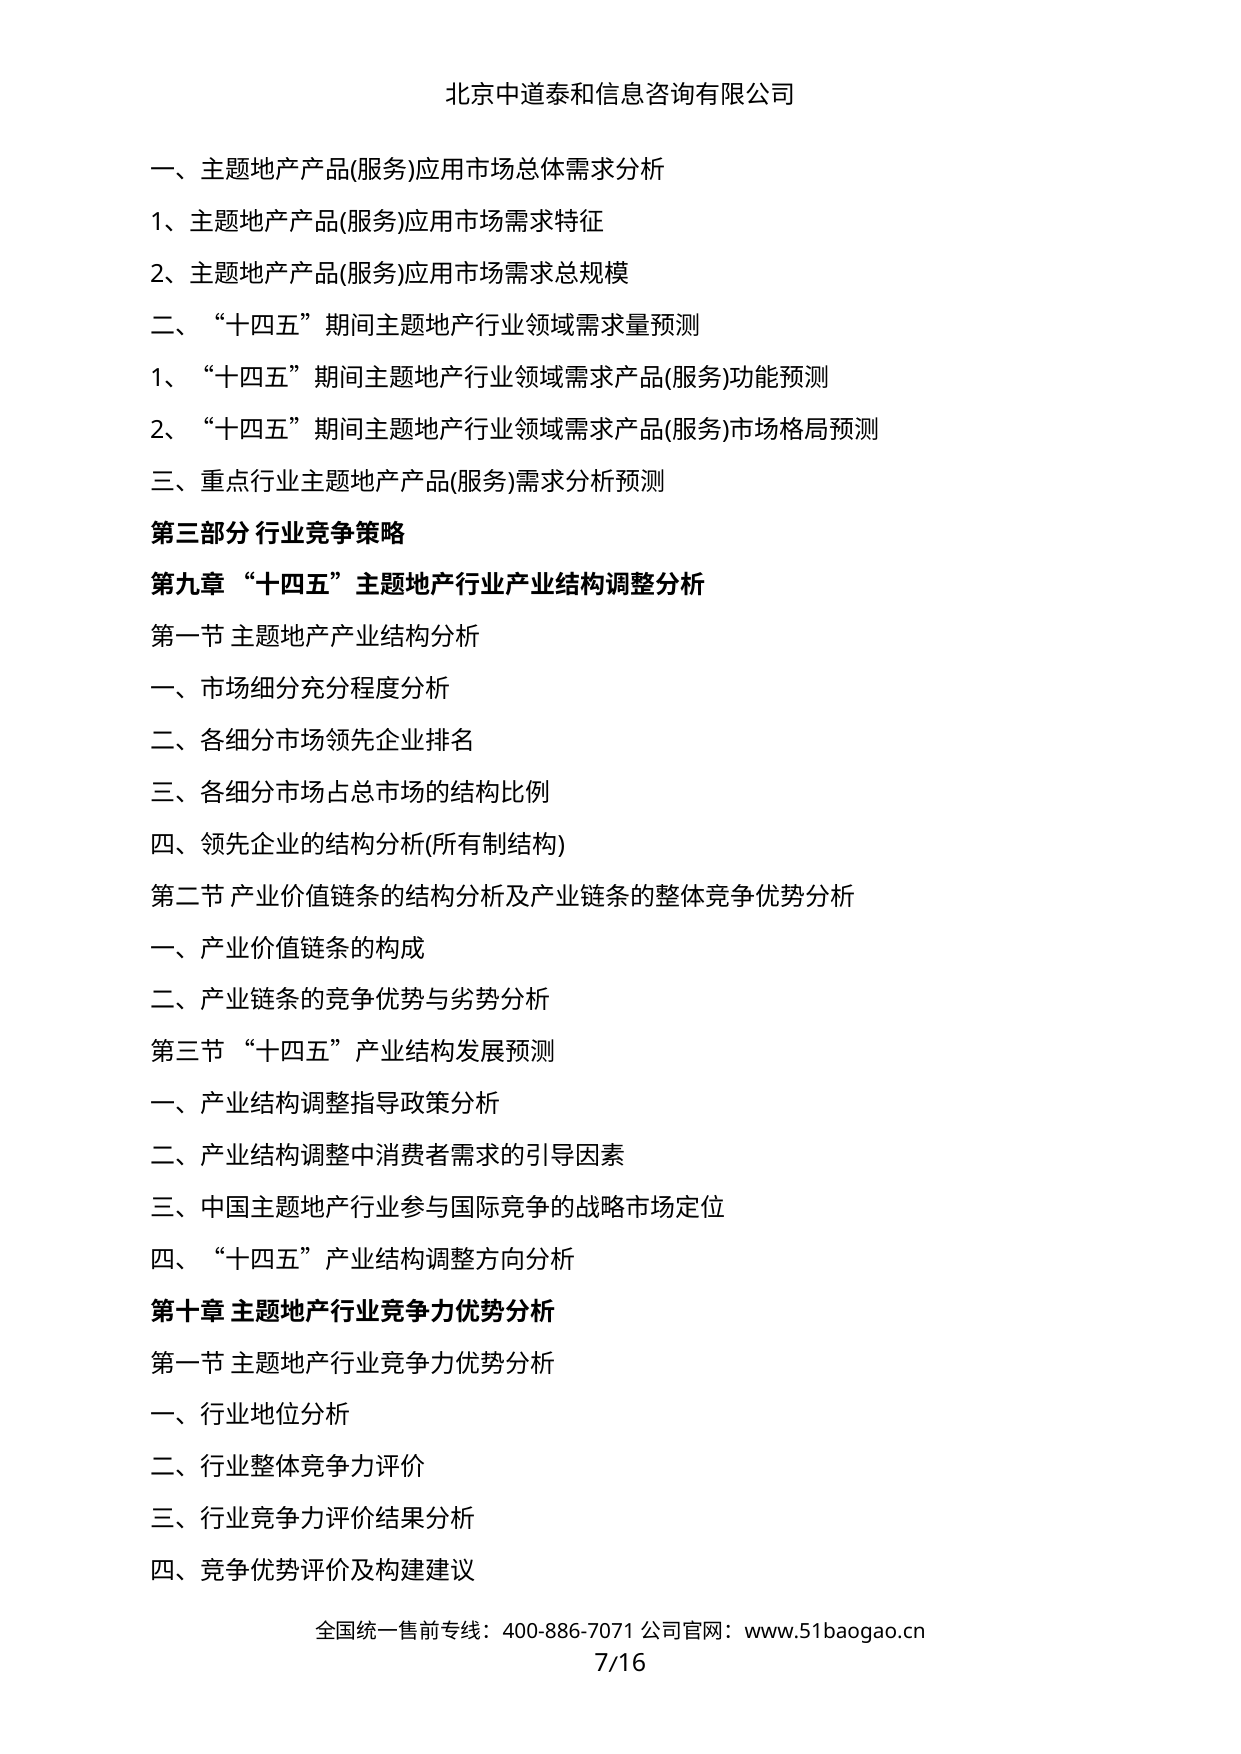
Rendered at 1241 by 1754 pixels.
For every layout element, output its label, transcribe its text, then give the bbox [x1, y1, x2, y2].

text 一、行业地位分析 [150, 1395, 1090, 1431]
text 第二节 产业价值链条的结构分析及产业链条的整体竞争优势分析 [150, 876, 1090, 912]
text 第九章 “十四五”主题地产行业产业结构调整分析 [150, 565, 1090, 601]
text 二、各细分市场领先企业排名 [150, 721, 1090, 757]
text 三、重点行业主题地产产品(服务)需求分析预测 [150, 461, 1090, 497]
text 1、“十四五”期间主题地产行业领域需求产品(服务)功能预测 [150, 357, 1090, 394]
text 一、产业价值链条的构成 [150, 928, 1090, 964]
text 三、各细分市场占总市场的结构比例 [150, 772, 1090, 809]
text 三、行业竞争力评价结果分析 [150, 1499, 1090, 1535]
text 2、主题地产产品(服务)应用市场需求总规模 [150, 254, 1090, 290]
text 四、“十四五”产业结构调整方向分析 [150, 1239, 1090, 1276]
text 第一节 主题地产产业结构分析 [150, 617, 1090, 653]
text 二、产业结构调整中消费者需求的引导因素 [150, 1136, 1090, 1172]
text 第十章 主题地产行业竞争力优势分析 [150, 1291, 1090, 1327]
text 四、领先企业的结构分析(所有制结构) [150, 824, 1090, 861]
text 第一节 主题地产行业竞争力优势分析 [150, 1343, 1090, 1379]
text 三、中国主题地产行业参与国际竞争的战略市场定位 [150, 1187, 1090, 1224]
text 1、主题地产产品(服务)应用市场需求特征 [150, 202, 1090, 238]
text 2、“十四五”期间主题地产行业领域需求产品(服务)市场格局预测 [150, 409, 1090, 446]
text 二、“十四五”期间主题地产行业领域需求量预测 [150, 306, 1090, 342]
text 四、竞争优势评价及构建建议 [150, 1551, 1090, 1587]
text 第三节 “十四五”产业结构发展预测 [150, 1032, 1090, 1068]
text 二、行业整体竞争力评价 [150, 1447, 1090, 1483]
text 一、主题地产产品(服务)应用市场总体需求分析 [150, 150, 1090, 186]
text 一、产业结构调整指导政策分析 [150, 1084, 1090, 1120]
text 第三部分 行业竞争策略 [150, 513, 1090, 549]
text 二、产业链条的竞争优势与劣势分析 [150, 980, 1090, 1016]
text 一、市场细分充分程度分析 [150, 669, 1090, 705]
